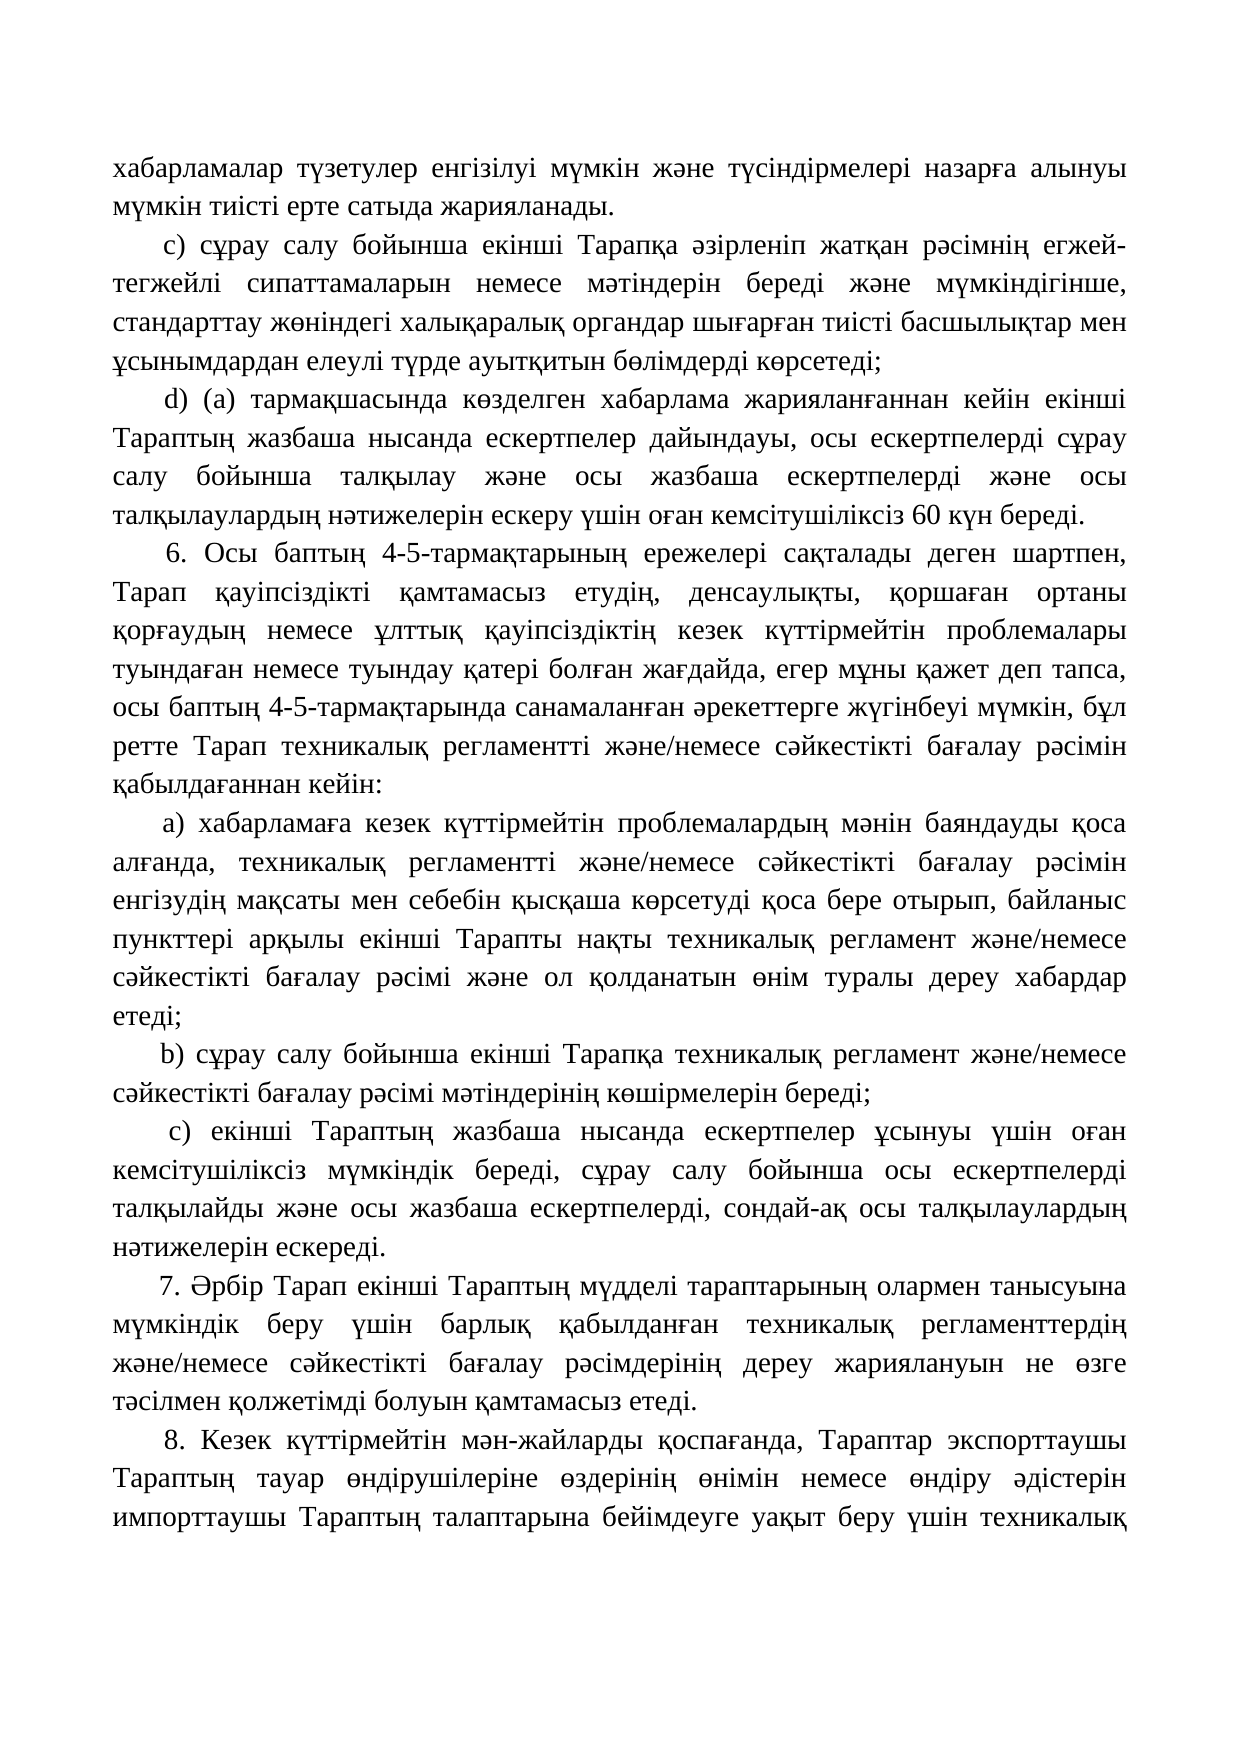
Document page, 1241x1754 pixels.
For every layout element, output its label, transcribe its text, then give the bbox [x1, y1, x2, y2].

text b) сұрау салу бойынша екінші Тарапқа техникалық регламент және/немесе сәйкестікті бағалау рәсімі мәтіндерінің көшірмелерін береді; [112, 1036, 1128, 1108]
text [112, 1422, 1128, 1532]
text 6. Осы баптың 4-5-тармақтарының ережелері сақталады деген шартпен, Тарап қауіпсіздікті қамтамасыз етудің, денсаулықты, қоршаған ортаны қорғаудың немесе ұлттық қауіпсіздіктің кезек күттірмейтін проблемалары туындаған немесе туындау қатері болған жағдайда, егер мұны қажет деп тапса, осы баптың 4-5-тармақтарында санамаланған әрекеттерге жүгінбеуі мүмкін, бұл ретте Тарап техникалық регламентті және/немесе сәйкестікті бағалау рәсімін қабылдағаннан кейін: [112, 535, 1128, 800]
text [112, 150, 1128, 222]
text c) екінші Тараптың жазбаша нысанда ескертпелер ұсынуы үшін оған кемсітушіліксіз мүмкіндік береді, сұрау салу бойынша осы ескертпелерді талқылайды және осы жазбаша ескертпелерді, сондай-ақ осы талқылаулардың нәтижелерін ескереді. [112, 1113, 1128, 1263]
text a) хабарламаға кезек күттірмейтін проблемалардың мәнін баяндауды қоса алғанда, техникалық регламентті және/немесе сәйкестікті бағалау рәсімін енгізудің мақсаты мен себебін қысқаша көрсетуді қоса бере отырып, байланыс пункттері арқылы екінші Тарапты нақты техникалық регламент және/немесе сәйкестікті бағалау рәсімі және ол қолданатын өнім туралы дереу хабардар етеді; [112, 805, 1128, 1031]
text 7. Әрбір Тарап екінші Тараптың мүдделі тараптарының олармен танысуына мүмкіндік беру үшін барлық қабылданған техникалық регламенттердің және/немесе сәйкестікті бағалау рәсімдерінің дереу жариялануын не өзге тәсілмен қолжетімді болуын қамтамасыз етеді. [112, 1268, 1128, 1417]
text d) (а) тармақшасында көзделген хабарлама жарияланғаннан кейін екінші Тараптың жазбаша нысанда ескертпелер дайындауы, осы ескертпелерді сұрау салу бойынша талқылау және осы жазбаша ескертпелерді және осы талқылаулардың нәтижелерін ескеру үшін оған кемсітушіліксіз 60 күн береді. [112, 381, 1128, 530]
text c) сұрау салу бойынша екінші Тарапқа әзірленіп жатқан рәсімнің егжей-тегжейлі сипаттамаларын немесе мәтіндерін береді және мүмкіндігінше, стандарттау жөніндегі халықаралық органдар шығарған тиісті басшылықтар мен ұсынымдардан елеулі түрде ауытқитын бөлімдерді көрсетеді; [112, 227, 1128, 376]
